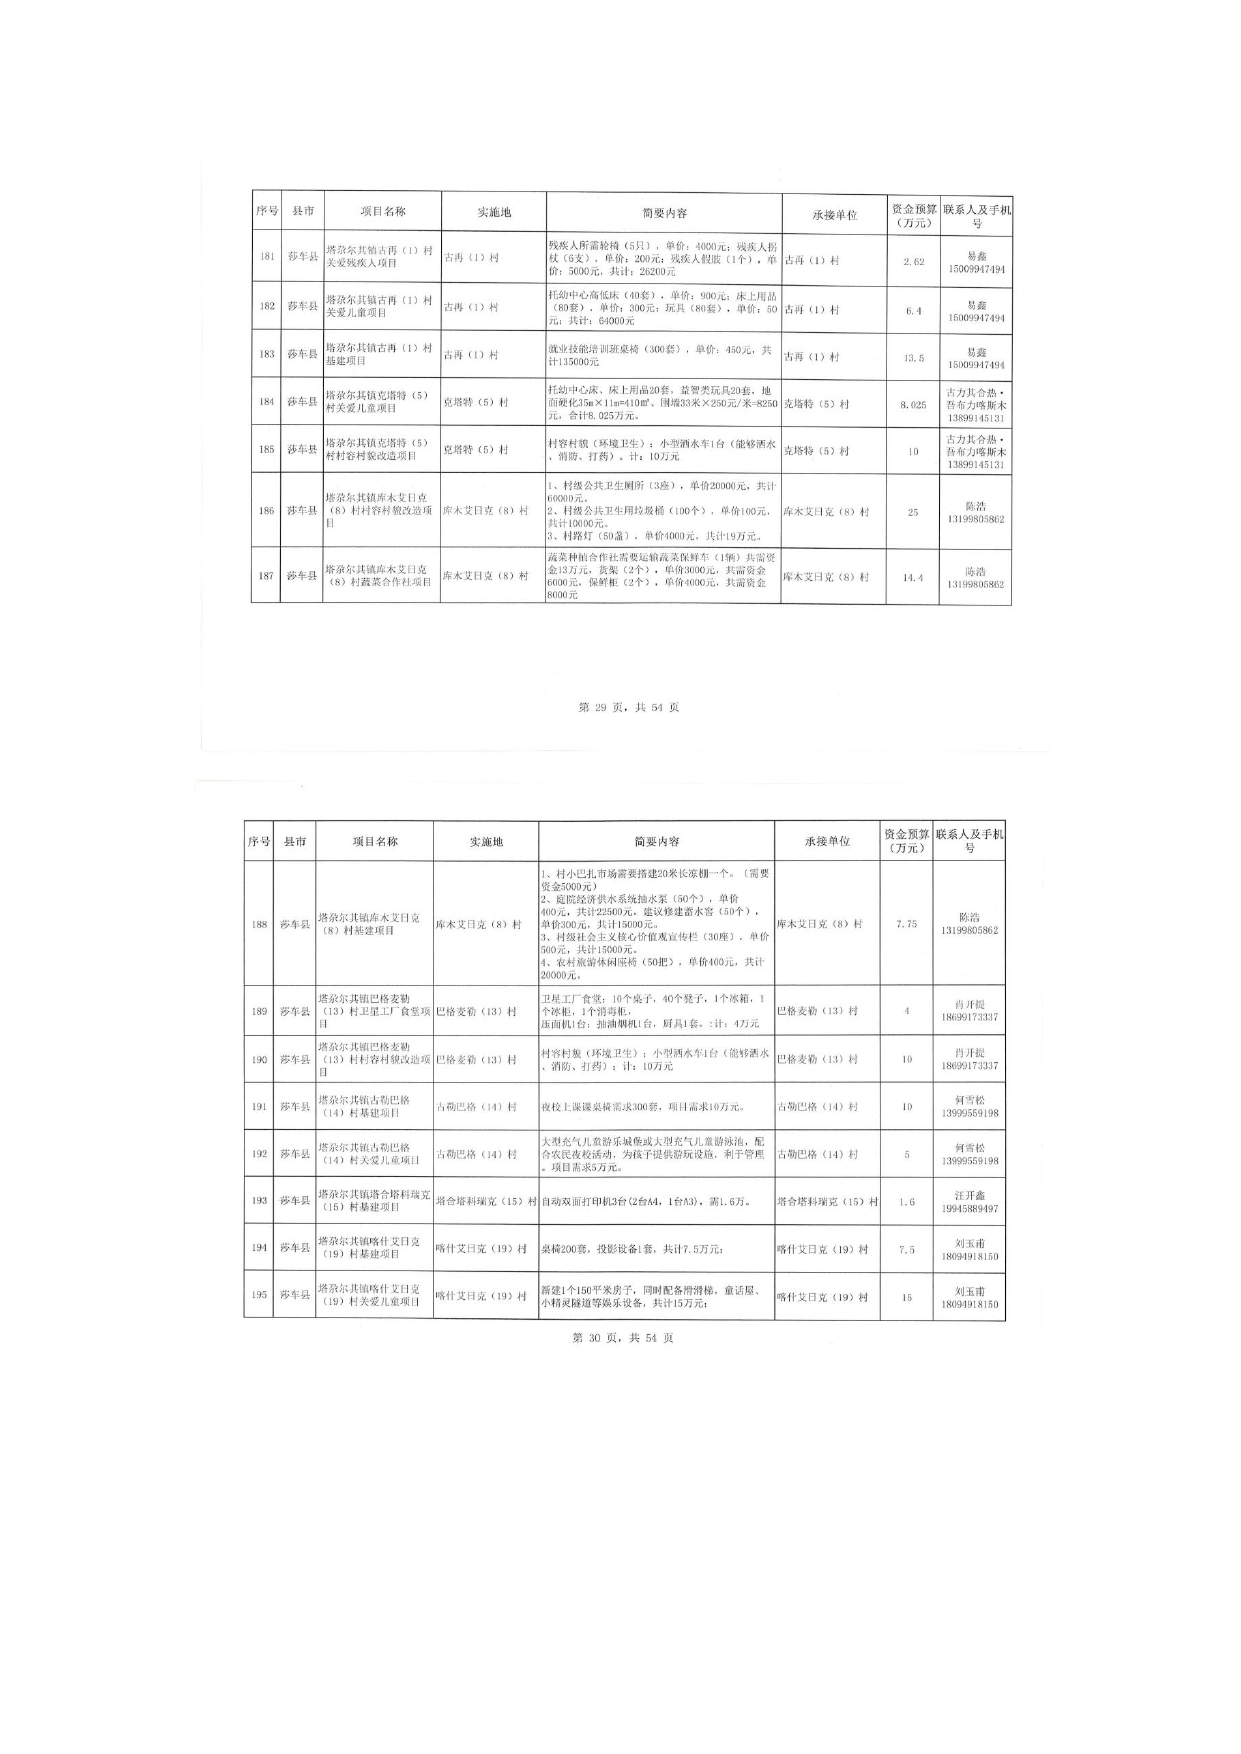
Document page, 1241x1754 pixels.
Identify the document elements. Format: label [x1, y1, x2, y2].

picture [187, 779, 1052, 1374]
picture [187, 162, 1052, 756]
